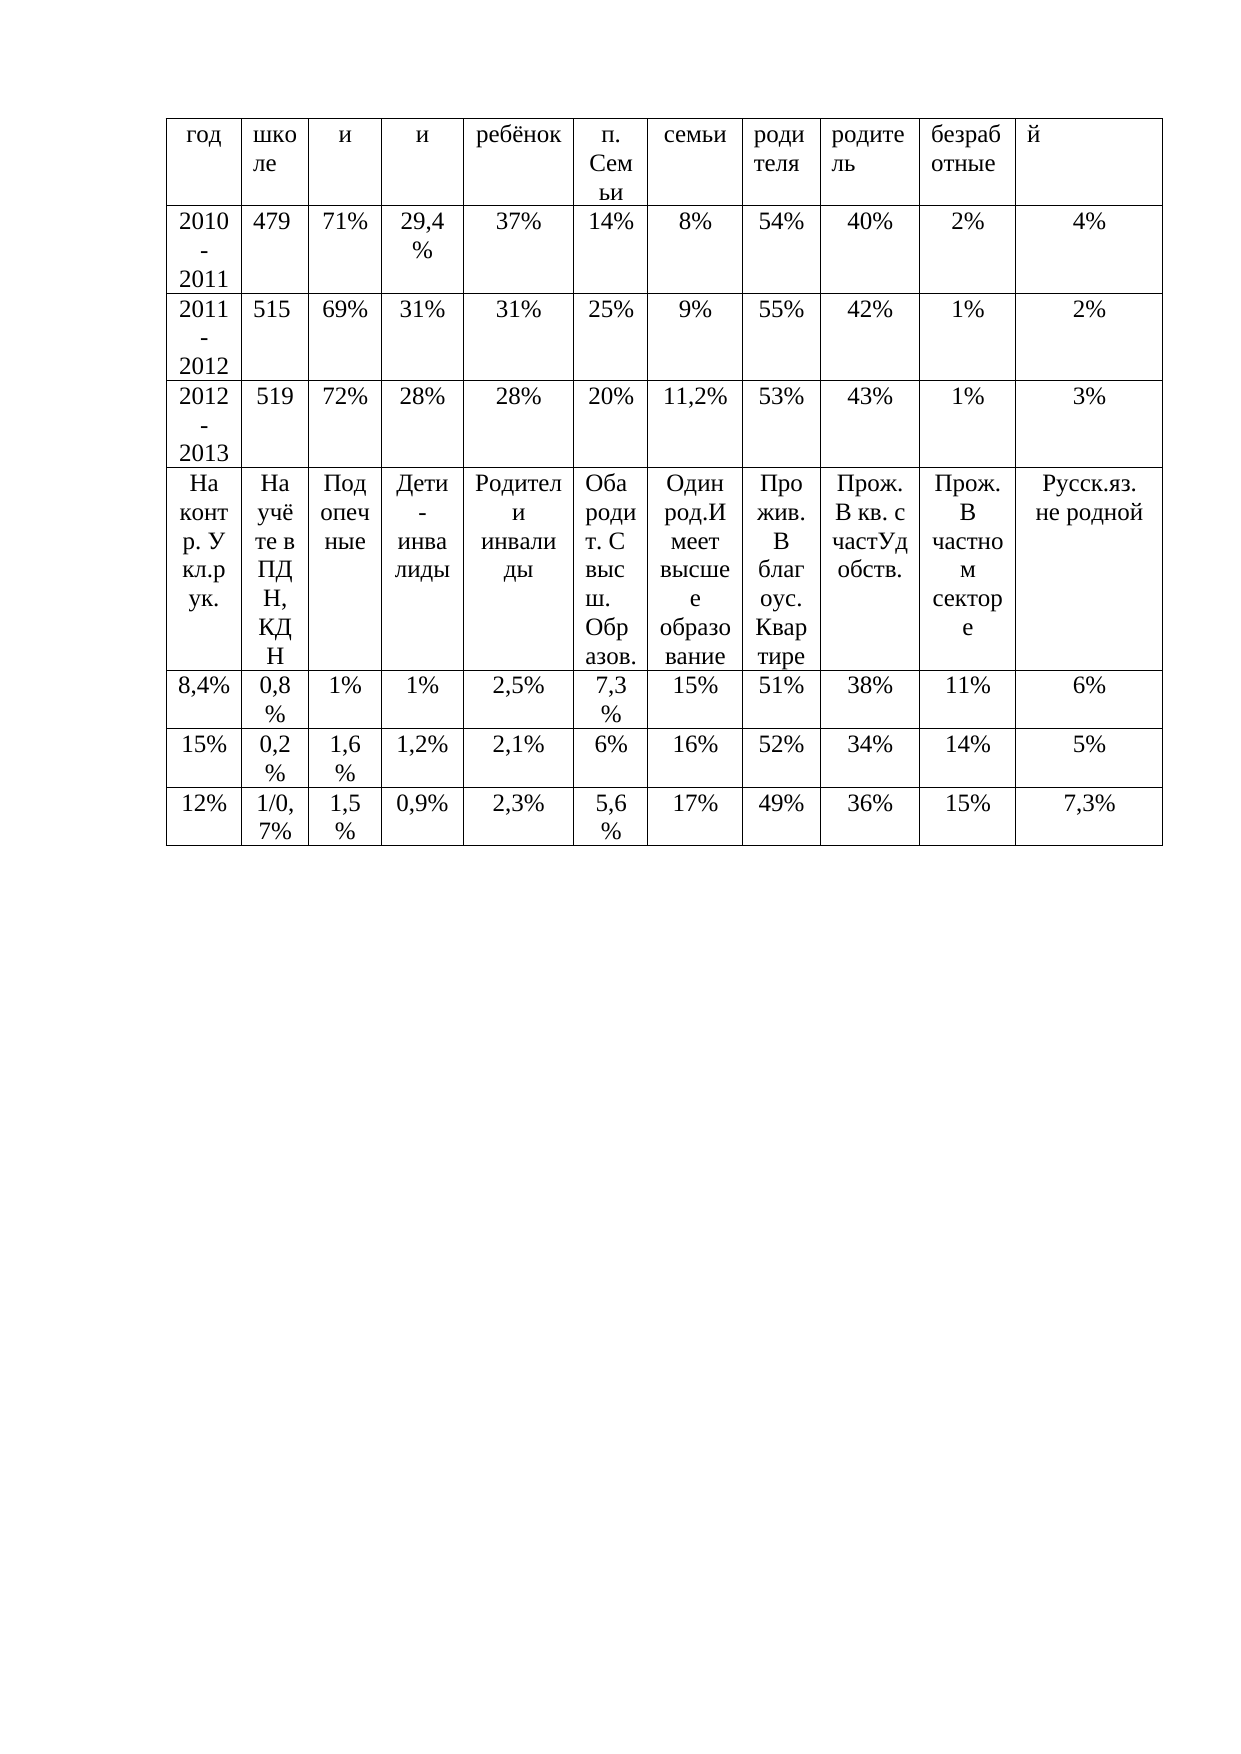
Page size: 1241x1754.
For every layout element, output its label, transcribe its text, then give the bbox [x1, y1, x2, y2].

table_cell 28% [382, 381, 463, 467]
table_cell 2,3% [464, 788, 573, 845]
table_header Неполные семьи [382, 119, 463, 205]
table_cell 53% [743, 381, 820, 467]
table_cell 29,4% [382, 206, 463, 293]
table_cell 51% [743, 671, 820, 728]
table_cell 69% [309, 294, 381, 380]
table_cell 28% [464, 381, 573, 467]
table_cell 37% [464, 206, 573, 293]
table_cell 31% [464, 294, 573, 380]
table_cell 54% [743, 206, 820, 293]
table_cell 1,5% [309, 788, 381, 845]
table_cell 52% [743, 729, 820, 787]
table_cell На контр. У кл.рук. [167, 468, 241, 669]
table_cell 1% [309, 671, 381, 728]
table_cell 7,3% [1016, 788, 1162, 845]
table_cell 14% [574, 206, 647, 293]
table_cell 25% [574, 294, 647, 380]
table_cell 3% [1016, 381, 1162, 467]
table_cell 4% [1016, 206, 1162, 293]
table_cell 20% [574, 381, 647, 467]
table_cell 519 [242, 381, 308, 467]
table_cell 12% [167, 788, 241, 845]
table_cell 479 [242, 206, 308, 293]
table_cell 8% [648, 206, 742, 293]
table_cell 1% [382, 671, 463, 728]
table_cell 1% [920, 381, 1015, 467]
table_cell На учёте в ПДН, КДН [242, 468, 308, 669]
table_cell 2% [1016, 294, 1162, 380]
table_cell 515 [242, 294, 308, 380]
table_cell 11% [920, 671, 1015, 728]
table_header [1016, 119, 1162, 205]
table_cell 14% [920, 729, 1015, 787]
table_cell 6% [574, 729, 647, 787]
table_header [821, 119, 919, 205]
table_cell 38% [821, 671, 919, 728]
table_cell 34% [821, 729, 919, 787]
table_cell 42% [821, 294, 919, 380]
table_cell 55% [743, 294, 820, 380]
table_cell 9% [648, 294, 742, 380]
table_cell 1,6% [309, 729, 381, 787]
table_cell 43% [821, 381, 919, 467]
table_cell Русск.яз. не родной [1016, 468, 1162, 669]
table_header Учебный год [167, 119, 241, 205]
table_cell 1/0,7% [242, 788, 308, 845]
table_header Мало-обесп. Семьи [574, 119, 647, 205]
table_header Многоде-тные семьи [648, 119, 742, 205]
table_cell 6% [1016, 671, 1162, 728]
table_cell Подопеч ные [309, 468, 381, 669]
table_cell 7,3% [574, 671, 647, 728]
table_cell 72% [309, 381, 381, 467]
table_cell 8,4% [167, 671, 241, 728]
table_cell Один род.Имеет высшее образование [648, 468, 742, 669]
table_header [920, 119, 1015, 205]
table_cell 11,2% [648, 381, 742, 467]
table_cell 15% [167, 729, 241, 787]
table_cell 2012-2013 [167, 381, 241, 467]
table_cell 0,2% [242, 729, 308, 787]
table_cell 0,8% [242, 671, 308, 728]
table_cell 5% [1016, 729, 1162, 787]
table_cell 2010-2011 [167, 206, 241, 293]
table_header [743, 119, 820, 205]
table_cell 2,1% [464, 729, 573, 787]
table_cell 16% [648, 729, 742, 787]
table_cell Прож. В кв. с частУдобств. [821, 468, 919, 669]
table_cell Оба родит. С высш. Образов. [574, 468, 647, 669]
table_cell 2011-2012 [167, 294, 241, 380]
table_cell Прожив. В благоус. Квартире [743, 468, 820, 669]
table_cell Дети-инвалиды [382, 468, 463, 669]
table_cell Родители инвалиды [464, 468, 573, 669]
table_cell 1,2% [382, 729, 463, 787]
table_cell 2% [920, 206, 1015, 293]
table_cell 15% [920, 788, 1015, 845]
table_header Полные семьи [309, 119, 381, 205]
table_cell 1% [920, 294, 1015, 380]
table_cell 49% [743, 788, 820, 845]
table_cell 15% [648, 671, 742, 728]
table_cell 31% [382, 294, 463, 380]
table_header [464, 119, 573, 205]
table_cell 36% [821, 788, 919, 845]
table_cell 5,6% [574, 788, 647, 845]
table_cell 2,5% [464, 671, 573, 728]
table_cell 17% [648, 788, 742, 845]
table_cell 71% [309, 206, 381, 293]
table_cell 40% [821, 206, 919, 293]
table_cell Прож. В частном секторе [920, 468, 1015, 669]
table_cell 0,9% [382, 788, 463, 845]
table_header Кол.уч-ся в школе [242, 119, 308, 205]
